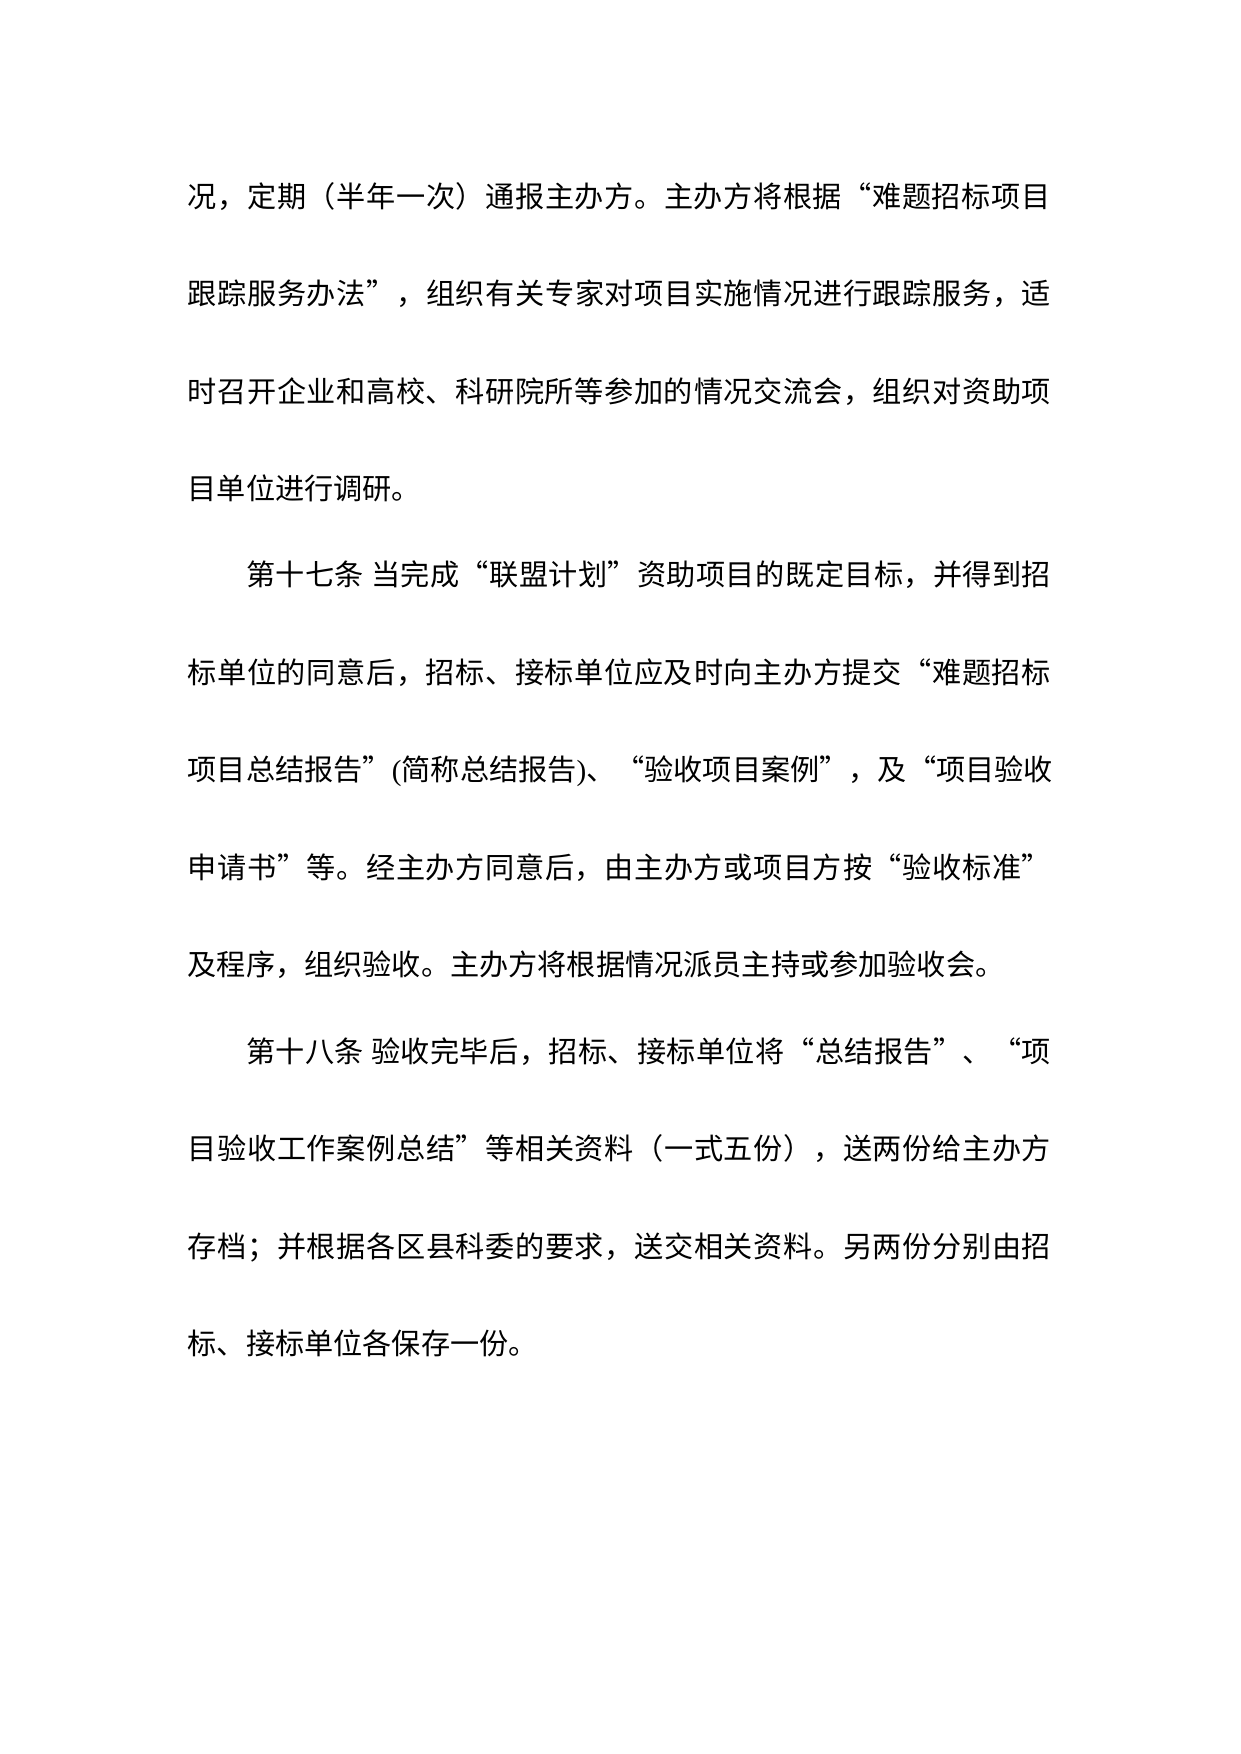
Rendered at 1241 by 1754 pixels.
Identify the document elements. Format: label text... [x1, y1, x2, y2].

text 第十七条 当完成“联盟计划”资助项目的既定目标，并得到招标单位的同意后，招标、接标单位应及时向主办方提交“难题招标项目总结报告”(简称总结报告)、“验收项目案例”，及“项目验收申请书”等。经主办方同意后，由主办方或项目方按“验收标准”及程序，组织验收。主办方将根据情况派员主持或参加验收会。 [187, 541, 1053, 996]
text 第十八条 验收完毕后，招标、接标单位将“总结报告”、“项目验收工作案例总结”等相关资料（一式五份），送两份给主办方存档；并根据各区县科委的要求，送交相关资料。另两份分别由招标、接标单位各保存一份。 [187, 1017, 1053, 1374]
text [187, 162, 1053, 519]
